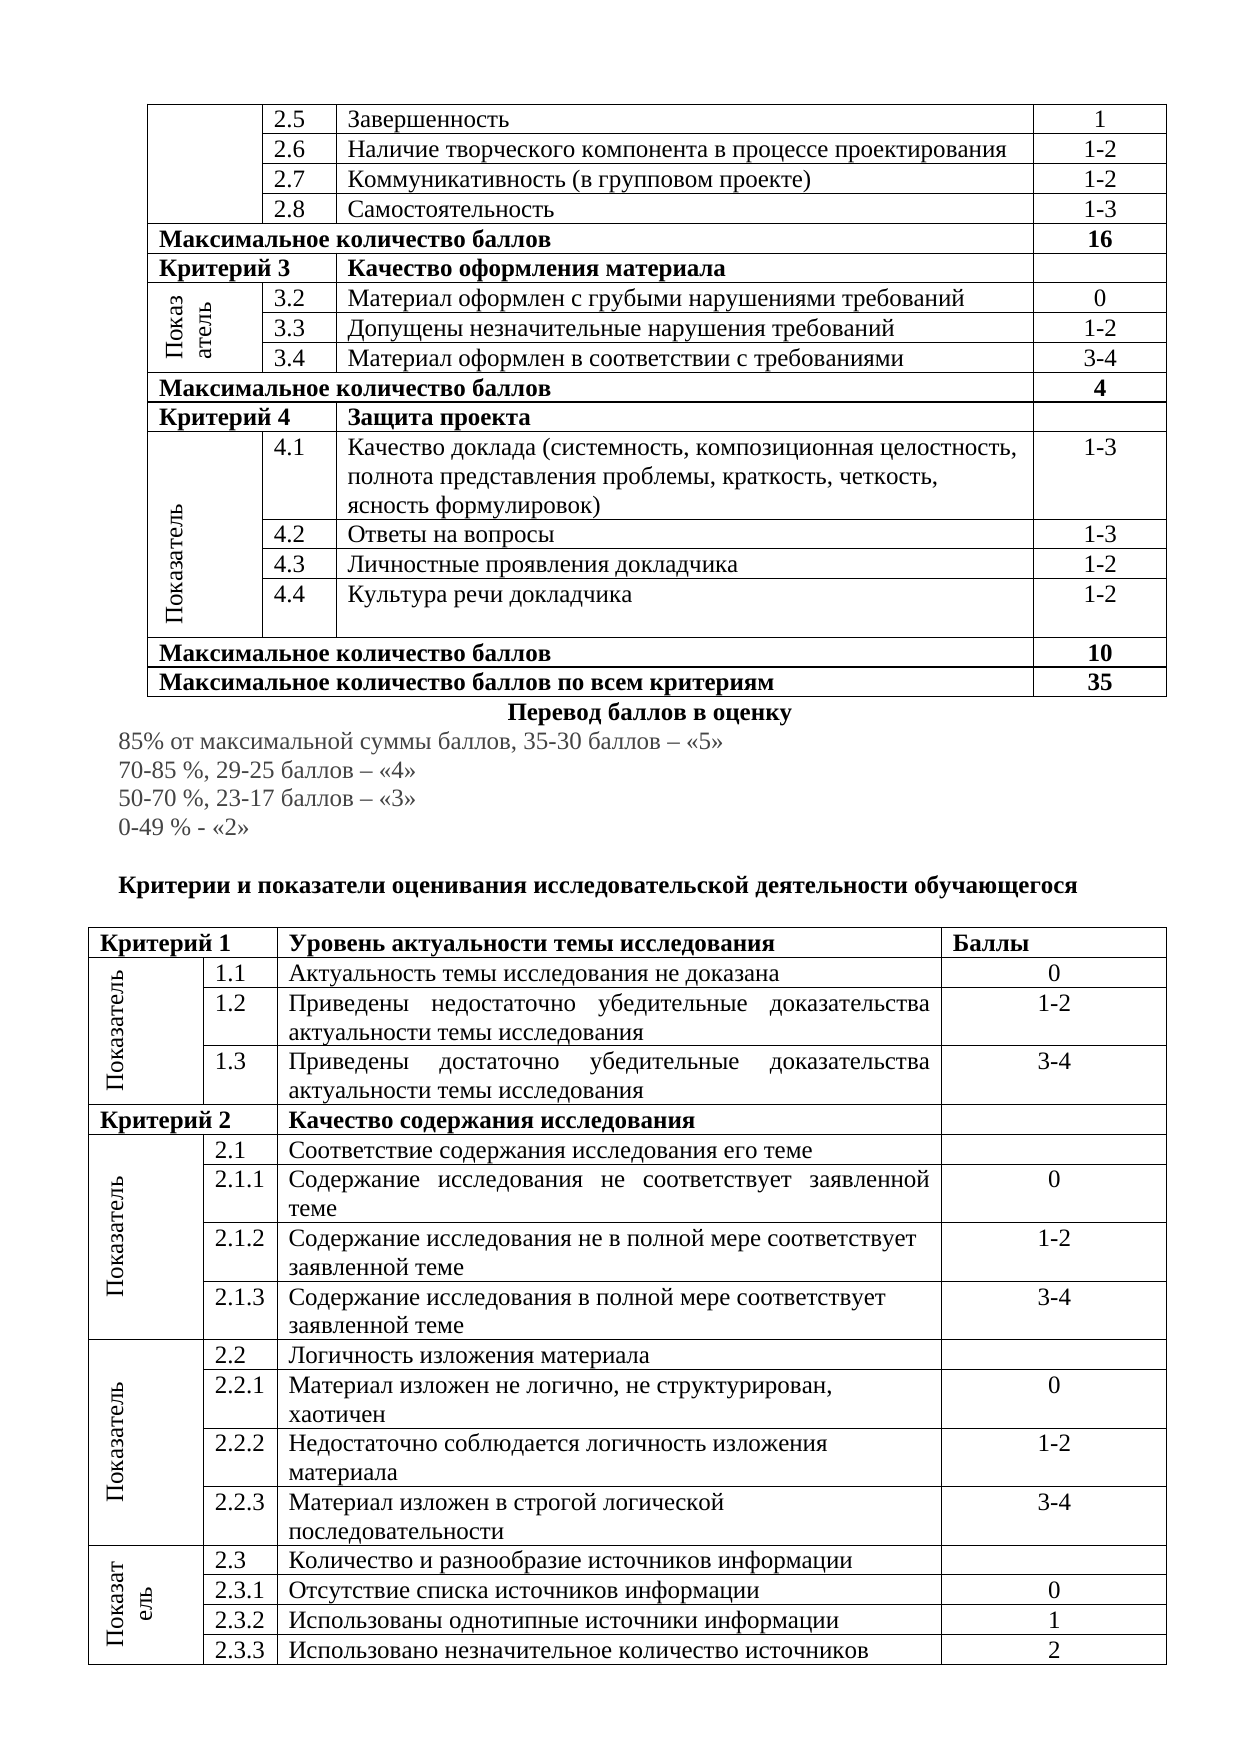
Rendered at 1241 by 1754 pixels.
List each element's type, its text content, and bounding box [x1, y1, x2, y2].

text Критерии и показатели оценивания исследовательской деятельности обучающегося [118, 870, 1181, 898]
table_cell Качество содержания исследования [278, 1105, 941, 1134]
table_cell 2.1.3 [204, 1282, 277, 1339]
table_cell 35 [1034, 668, 1166, 696]
table_cell 1-2 [1034, 549, 1166, 578]
table_cell 1-3 [1034, 432, 1166, 518]
table_cell 2.8 [263, 194, 336, 223]
table_cell Содержание исследования не в полной мере соответствует заявленной теме [278, 1223, 941, 1281]
table_cell 2.1.2 [204, 1223, 277, 1281]
table_cell 2.5 [263, 105, 336, 133]
table_cell 3-4 [942, 1046, 1166, 1104]
table_cell Коммуникативность (в групповом проекте) [337, 164, 1033, 193]
table_cell Культура речи докладчика [337, 579, 1033, 637]
table_cell 0 [942, 1165, 1166, 1222]
table_cell Завершенность [337, 105, 1033, 133]
table_cell [1034, 254, 1166, 282]
table_cell Самостоятельность [337, 194, 1033, 223]
table_cell 4.1 [263, 432, 336, 518]
table_cell [1034, 403, 1166, 431]
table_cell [278, 1635, 941, 1664]
table_cell 3.4 [263, 343, 336, 372]
table_cell 1.2 [204, 988, 277, 1045]
table_cell Качество оформления материала [337, 254, 1033, 282]
table_cell 3-4 [1034, 343, 1166, 372]
table_cell 2 [942, 1635, 1166, 1664]
table_cell Показатель [148, 283, 262, 372]
table_header Уровень актуальности темы исследования [278, 928, 941, 957]
table_cell Защита проекта [337, 403, 1033, 431]
table_cell 1-3 [1034, 194, 1166, 223]
table_cell Допущены незначительные нарушения требований [337, 313, 1033, 342]
table_cell 4.2 [263, 520, 336, 548]
table_cell Логичность изложения материала [278, 1340, 941, 1369]
table_cell Показатель [89, 1135, 203, 1339]
table_cell Материал изложен в строгой логической последовательности [278, 1487, 941, 1544]
table_cell 4.4 [263, 579, 336, 637]
text 85% от максимальной суммы баллов, 35-30 баллов – «5» [118, 726, 1154, 755]
table_cell Показатель [89, 1340, 203, 1544]
table_cell Критерий 4 [148, 403, 336, 431]
table_cell Показатель [89, 958, 203, 1104]
table_cell 1-3 [1034, 520, 1166, 548]
table_cell 2.2.2 [204, 1429, 277, 1486]
table_cell 2.2.3 [204, 1487, 277, 1544]
table_cell 1-2 [942, 988, 1166, 1045]
table_cell 10 [1034, 638, 1166, 666]
table_cell 2.1.1 [204, 1165, 277, 1222]
table_cell Содержание исследования не соответствует заявленной теме [278, 1165, 941, 1222]
table_cell [942, 1105, 1166, 1134]
table_cell 0 [1034, 283, 1166, 312]
table_cell 3.3 [263, 313, 336, 342]
table_cell Максимальное количество баллов [148, 638, 1033, 666]
table_cell 0 [942, 1575, 1166, 1604]
table_cell 2.3.1 [204, 1575, 277, 1604]
table_cell Отсутствие списка источников информации [278, 1575, 941, 1604]
table_cell Максимальное количество баллов [148, 373, 1033, 401]
table_cell 3-4 [942, 1282, 1166, 1339]
table_cell [942, 1546, 1166, 1574]
text 50-70 %, 23-17 баллов – «3» [118, 783, 1154, 812]
table_cell Приведены достаточно убедительные доказательства актуальности темы исследования [278, 1046, 941, 1104]
table_cell 2.3 [204, 1546, 277, 1574]
table_cell 1-2 [942, 1429, 1166, 1486]
table_cell 4.3 [263, 549, 336, 578]
table_cell 1-2 [1034, 164, 1166, 193]
table_cell Показатель [148, 432, 262, 637]
table_cell 1-2 [1034, 134, 1166, 163]
table_cell Материал оформлен с грубыми нарушениями требований [337, 283, 1033, 312]
table_cell 1.1 [204, 958, 277, 987]
table_cell 2.6 [263, 134, 336, 163]
table_cell Максимальное количество баллов по всем критериям [148, 668, 1033, 696]
table_cell 3.2 [263, 283, 336, 312]
table_cell 1 [942, 1605, 1166, 1634]
table_cell 2.7 [263, 164, 336, 193]
table_cell 2.3.2 [204, 1605, 277, 1634]
table_cell Показатель [89, 1546, 203, 1664]
table_cell [942, 1340, 1166, 1369]
table_cell 2.2.1 [204, 1370, 277, 1427]
table_cell Критерий 3 [148, 254, 336, 282]
table_cell [942, 1135, 1166, 1163]
text Перевод баллов в оценку [118, 697, 1181, 726]
table_cell 0 [942, 1370, 1166, 1427]
table_cell Наличие творческого компонента в процессе проектирования [337, 134, 1033, 163]
table_cell 3-4 [942, 1487, 1166, 1544]
table_cell Недостаточно соблюдается логичность изложения материала [278, 1429, 941, 1486]
table_cell 1 [1034, 105, 1166, 133]
table_cell Содержание исследования в полной мере соответствует заявленной теме [278, 1282, 941, 1339]
table_cell 2.3.3 [204, 1635, 277, 1664]
table_cell 16 [1034, 224, 1166, 252]
table_cell Актуальность темы исследования не доказана [278, 958, 941, 987]
table_cell Использованы однотипные источники информации [278, 1605, 941, 1634]
text 70-85 %, 29-25 баллов – «4» [118, 755, 1154, 783]
table_cell Личностные проявления докладчика [337, 549, 1033, 578]
table_cell 4 [1034, 373, 1166, 401]
table_cell Соответствие содержания исследования его теме [278, 1135, 941, 1163]
table_cell Материал изложен не логично, не структурирован, хаотичен [278, 1370, 941, 1427]
table_cell 0 [942, 958, 1166, 987]
table_cell Критерий 2 [89, 1105, 277, 1134]
table_cell Максимальное количество баллов [148, 224, 1033, 252]
table_cell 1-2 [1034, 313, 1166, 342]
text 0-49 % - «2» [118, 812, 1154, 841]
table_header Критерий 1 [89, 928, 277, 957]
table_cell 2.1 [204, 1135, 277, 1163]
table_cell 1.3 [204, 1046, 277, 1104]
table_cell Количество и разнообразие источников информации [278, 1546, 941, 1574]
table_cell 2.2 [204, 1340, 277, 1369]
table_cell Ответы на вопросы [337, 520, 1033, 548]
table_header Баллы [942, 928, 1166, 957]
table_cell Качество доклада (системность, композиционная целостность, полнота представления проблемы, краткость, четкость, ясность формулировок) [337, 432, 1033, 518]
table_cell 1-2 [1034, 579, 1166, 637]
table_cell 1-2 [942, 1223, 1166, 1281]
table_cell Материал оформлен в соответствии с требованиями [337, 343, 1033, 372]
table_cell Приведены недостаточно убедительные доказательства актуальности темы исследования [278, 988, 941, 1045]
